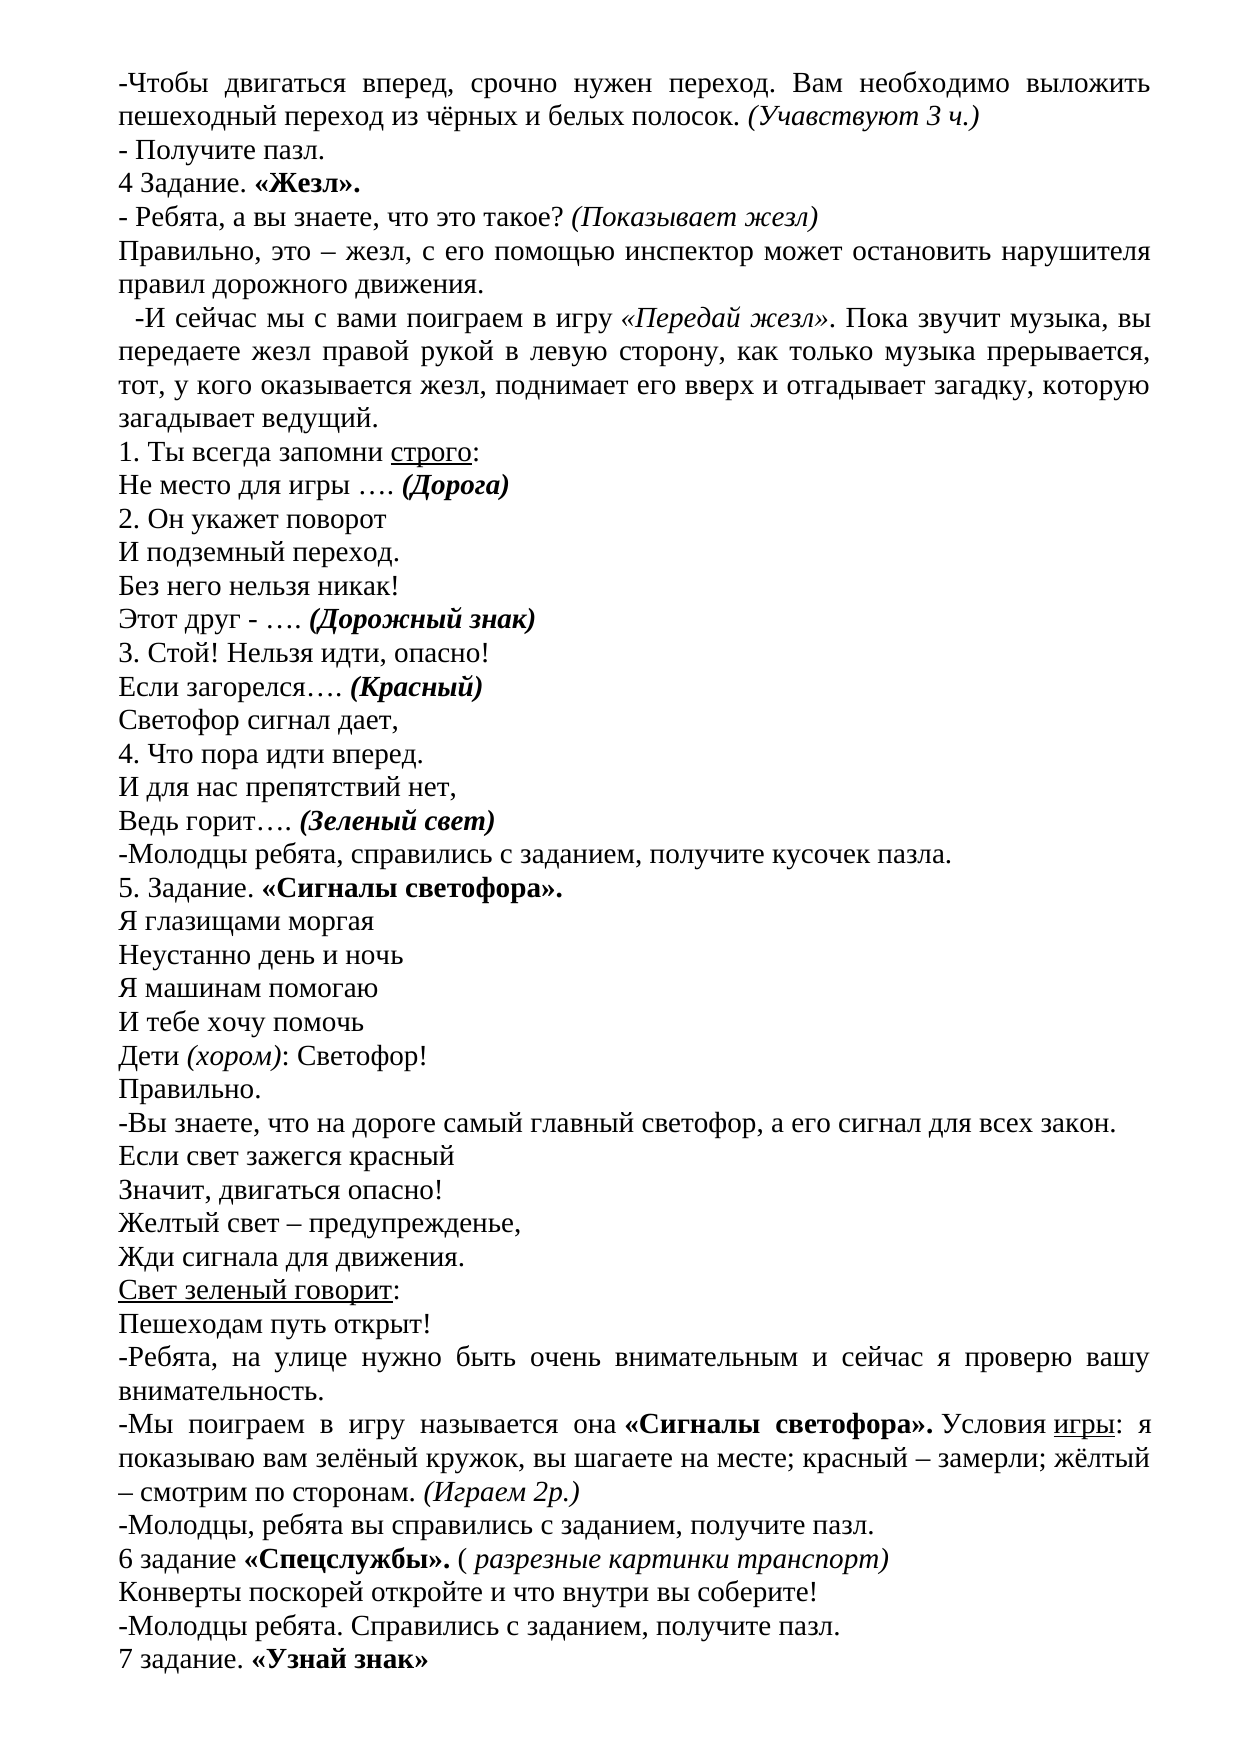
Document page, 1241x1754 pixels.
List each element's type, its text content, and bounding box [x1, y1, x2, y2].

text - Получите пазл. [118, 132, 1152, 166]
text Значит, двигаться опасно! [118, 1172, 1152, 1205]
text 1. Ты всегда запомни строго: [118, 434, 1152, 467]
text И для нас препятствий нет, [118, 769, 1152, 803]
text Ведь горит…. (Зеленый свет) [118, 803, 1152, 836]
text Правильно. [118, 1071, 1152, 1105]
text 3. Стой! Нельзя идти, опасно! [118, 635, 1152, 669]
text Пешеходам путь открыт! [118, 1306, 1152, 1339]
text 5. Задание. «Сигналы светофора». [118, 870, 1152, 903]
text Неустанно день и ночь [118, 937, 1152, 971]
text -Ребята, на улице нужно быть очень внимательным и сейчас я проверю вашу внимательность. [118, 1339, 1152, 1407]
text Свет зеленый говорит: [118, 1272, 1152, 1306]
text И подземный переход. [118, 534, 1152, 568]
text -Вы знаете, что на дороге самый главный светофор, а его сигнал для всех закон. [118, 1105, 1152, 1138]
text 6 задание «Спецслужбы». ( разрезные картинки транспорт) [118, 1541, 1152, 1574]
text Светофор сигнал дает, [118, 702, 1152, 736]
text Конверты поскорей откройте и что внутри вы соберите! [118, 1574, 1152, 1608]
text -Молодцы ребята, справились с заданием, получите кусочек пазла. [118, 836, 1152, 870]
text Правильно, это – жезл, с его помощью инспектор может остановить нарушителя правил дорожного движения. [118, 233, 1152, 300]
text -Молодцы ребята. Справились с заданием, получите пазл. [118, 1608, 1152, 1641]
text - Ребята, а вы знаете, что это такое? (Показывает жезл) [118, 199, 1152, 233]
text Без него нельзя никак! [118, 568, 1152, 602]
text Я машинам помогаю [118, 971, 1152, 1004]
text Если свет зажегся красный [118, 1138, 1152, 1172]
text -И сейчас мы с вами поиграем в игру «Передай жезл». Пока звучит музыка, вы передаете жезл правой рукой в левую сторону, как только музыка прерывается, тот, у кого оказывается жезл, поднимает его вверх и отгадывает загадку, которую загадывает ведущий. [118, 300, 1152, 434]
text 4 Задание. «Жезл». [118, 166, 1152, 199]
text 7 задание. «Узнай знак» [118, 1641, 1152, 1675]
text Не место для игры …. (Дорога) [118, 467, 1152, 501]
text -Молодцы, ребята вы справились с заданием, получите пазл. [118, 1507, 1152, 1541]
text Желтый свет – предупрежденье, [118, 1205, 1152, 1239]
text -Мы поиграем в игру называется она «Сигналы светофора». Условия игры: я показываю вам зелёный кружок, вы шагаете на месте; красный – замерли; жёлтый – смотрим по сторонам. (Играем 2р.) [118, 1407, 1152, 1507]
text Дети (хором): Светофор! [118, 1038, 1152, 1071]
text Этот друг - …. (Дорожный знак) [118, 602, 1152, 635]
text 2. Он укажет поворот [118, 501, 1152, 534]
text И тебе хочу помочь [118, 1004, 1152, 1038]
text Если загорелся…. (Красный) [118, 669, 1152, 702]
text Жди сигнала для движения. [118, 1239, 1152, 1272]
text -Чтобы двигаться вперед, срочно нужен переход. Вам необходимо выложить пешеходный переход из чёрных и белых полосок. (Учавствуют 3 ч.) [118, 65, 1152, 132]
text Я глазищами моргая [118, 903, 1152, 937]
text 4. Что пора идти вперед. [118, 736, 1152, 769]
